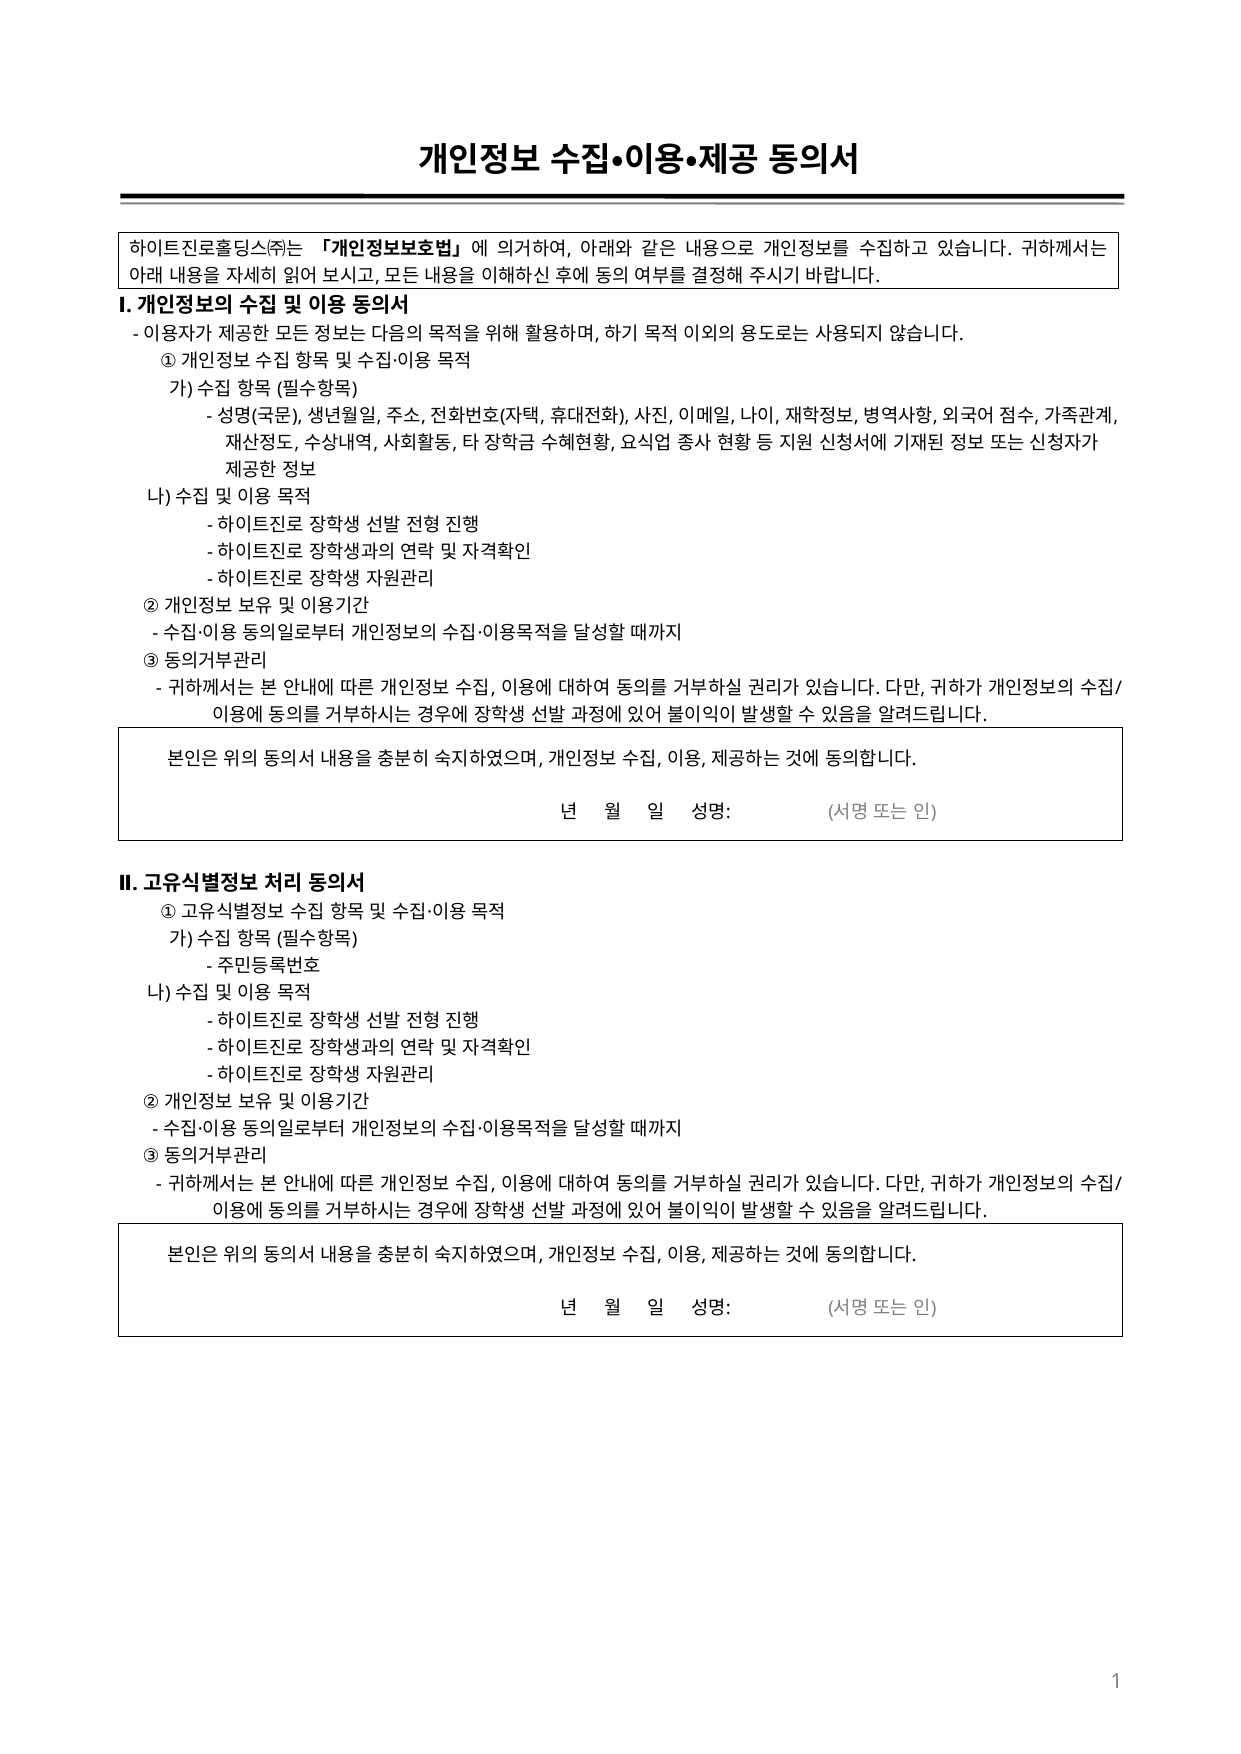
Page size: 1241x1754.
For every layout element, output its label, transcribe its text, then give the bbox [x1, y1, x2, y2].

list - 하이트진로 장학생과의 연락 및 자격확인 [207, 1032, 1122, 1059]
list - 하이트진로 장학생과의 연락 및 자격확인 [207, 536, 1122, 564]
text ① 고유식별정보 수집 항목 및 수집·이용 목적 [160, 896, 1122, 924]
list - 하이트진로 장학생 선발 전형 진행 [207, 1005, 1122, 1032]
table_header 하이트진로홀딩스㈜는 「개인정보보호법」에 의거하여, 아래와 같은 내용으로 개인정보를 수집하고 있습니다. 귀하께서는 아래 내용을 자세히 읽어 보시고, 모든 내용을 이해하신 후에 동의 여부를 결정해 주시기 바랍니다. [119, 233, 1118, 288]
text ① 개인정보 수집 항목 및 수집·이용 목적 [160, 346, 1122, 373]
text 가) 수집 항목 (필수항목) [160, 924, 1122, 951]
list - 하이트진로 장학생 자원관리 [207, 564, 1122, 591]
text ② 개인정보 보유 및 이용기간 [118, 1087, 1122, 1114]
text Ⅰ. 개인정보의 수집 및 이용 동의서 [118, 289, 1122, 319]
list - 하이트진로 장학생 선발 전형 진행 [207, 509, 1122, 536]
text - 주민등록번호 [206, 951, 1122, 978]
text - 이용자가 제공한 모든 정보는 다음의 목적을 위해 활용하며, 하기 목적 이외의 용도로는 사용되지 않습니다. [118, 319, 1122, 346]
text 개인정보 수집•이용•제공 동의서 [118, 133, 1122, 181]
text - 수집·이용 동의일로부터 개인정보의 수집·이용목적을 달성할 때까지 [118, 1114, 1122, 1141]
text ② 개인정보 보유 및 이용기간 [118, 591, 1122, 618]
text ③ 동의거부관리 [118, 645, 1122, 672]
text - 수집·이용 동의일로부터 개인정보의 수집·이용목적을 달성할 때까지 [118, 618, 1122, 645]
text - 성명(국문), 생년월일, 주소, 전화번호(자택, 휴대전화), 사진, 이메일, 나이, 재학정보, 병역사항, 외국어 점수, 가족관계, 재산정도, 수상내역, 사회활동, 타 장학금 수혜현황, 요식업 종사 현황 등 지원 신청서에 기재된 정보 또는 신청자가 제공한 정보 [206, 401, 1122, 482]
text - 귀하께서는 본 안내에 따른 개인정보 수집, 이용에 대하여 동의를 거부하실 권리가 있습니다. 다만, 귀하가 개인정보의 수집/이용에 동의를 거부하시는 경우에 장학생 선발 과정에 있어 불이익이 발생할 수 있음을 알려드립니다. [118, 672, 1122, 727]
text - 귀하께서는 본 안내에 따른 개인정보 수집, 이용에 대하여 동의를 거부하실 권리가 있습니다. 다만, 귀하가 개인정보의 수집/이용에 동의를 거부하시는 경우에 장학생 선발 과정에 있어 불이익이 발생할 수 있음을 알려드립니다. [118, 1168, 1122, 1223]
text Ⅱ. 고유식별정보 처리 동의서 [118, 866, 1122, 896]
table_header 본인은 위의 동의서 내용을 충분히 숙지하였으며, 개인정보 수집, 이용, 제공하는 것에 동의합니다. 년 월 일 성명: (서명 또는 인) [119, 728, 1122, 839]
table_header 본인은 위의 동의서 내용을 충분히 숙지하였으며, 개인정보 수집, 이용, 제공하는 것에 동의합니다. 년 월 일 성명: (서명 또는 인) [119, 1224, 1122, 1336]
text ③ 동의거부관리 [118, 1141, 1122, 1168]
list - 하이트진로 장학생 자원관리 [207, 1059, 1122, 1087]
text 나) 수집 및 이용 목적 [118, 482, 1122, 509]
text 가) 수집 항목 (필수항목) [160, 373, 1122, 401]
text 나) 수집 및 이용 목적 [118, 978, 1122, 1005]
